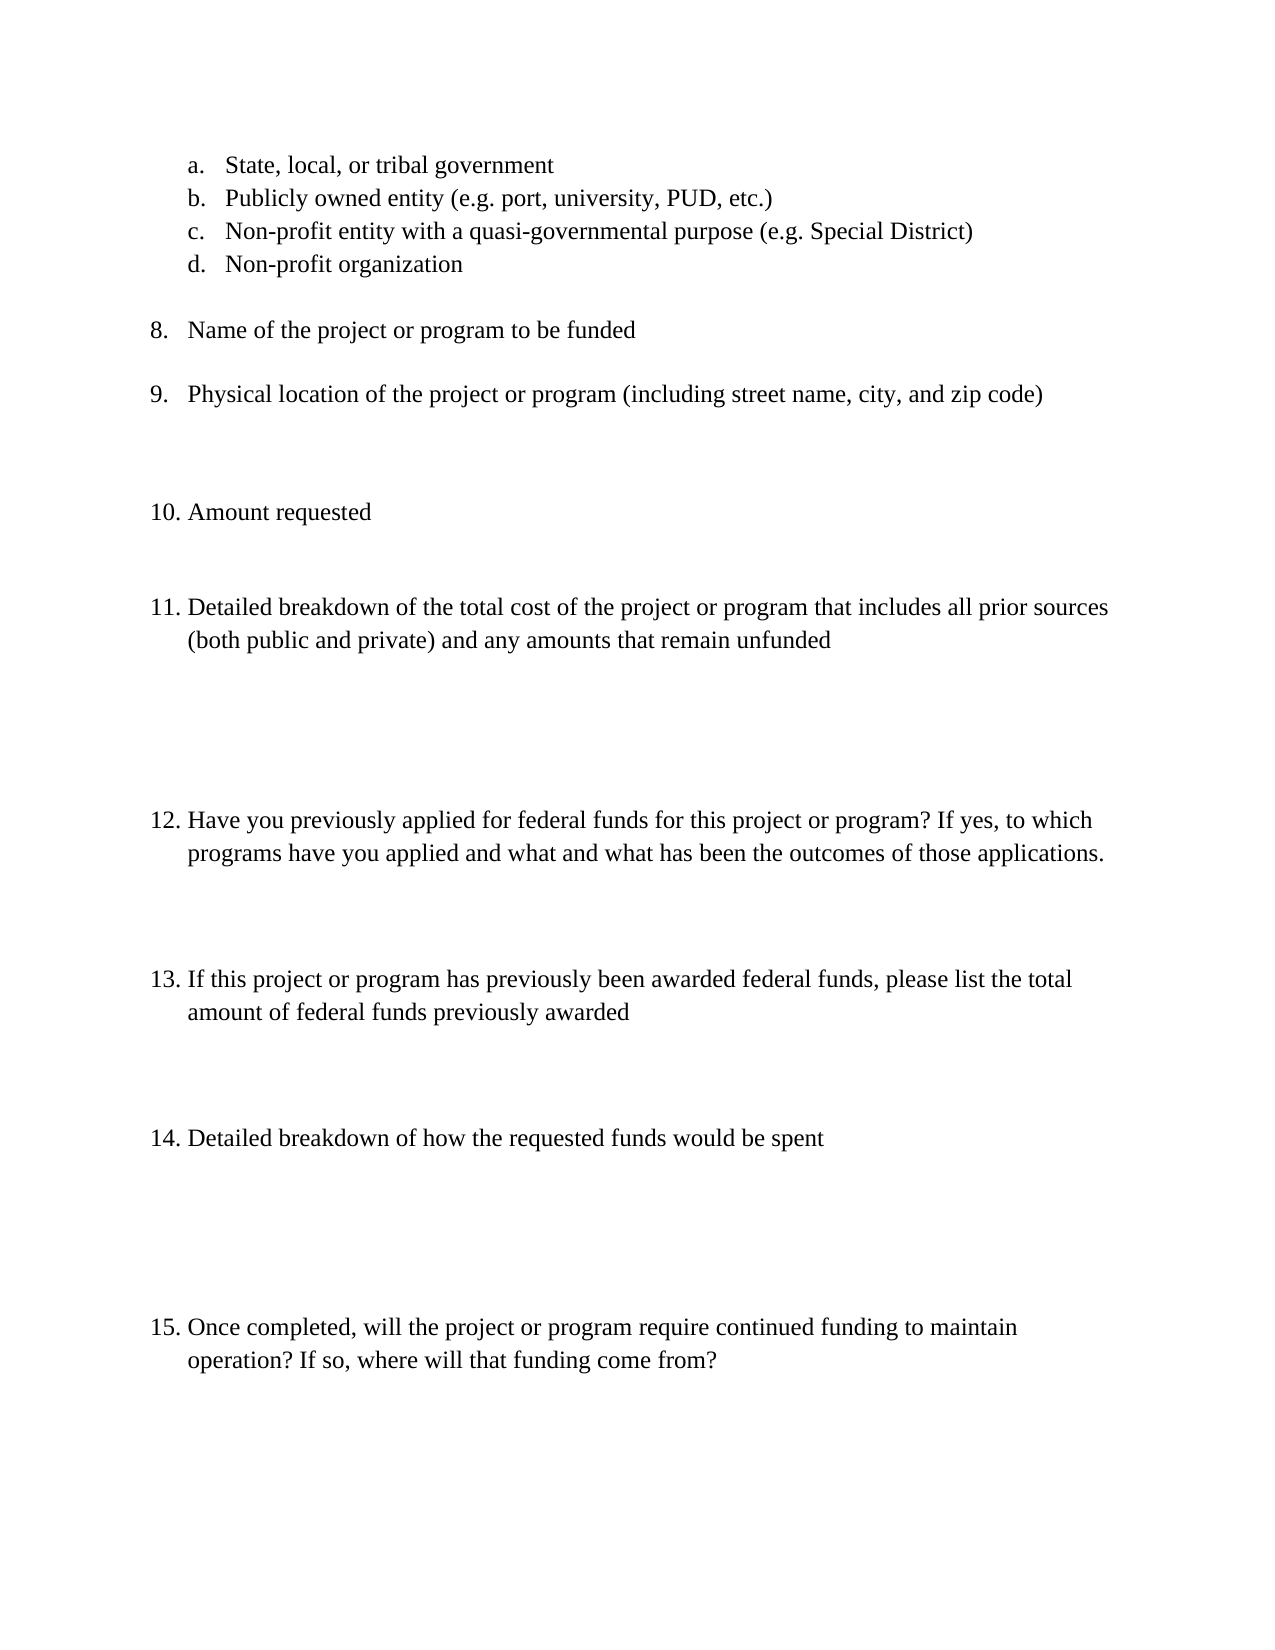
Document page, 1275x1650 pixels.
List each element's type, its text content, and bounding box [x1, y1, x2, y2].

list Detailed breakdown of how the requested funds would be spent [150, 1123, 1125, 1152]
list Have you previously applied for federal funds for this project or program? If yes, to which programs have you applied and what and what has been the outcomes of those applications. [150, 805, 1125, 867]
list If this project or program has previously been awarded federal funds, please list the total amount of federal funds previously awarded [150, 964, 1125, 1026]
list State, local, or tribal government [187, 150, 1125, 179]
list Non-profit organization [187, 249, 1125, 278]
list Detailed breakdown of the total cost of the project or program that includes all prior sources (both public and private) and any amounts that remain unfunded [150, 592, 1125, 654]
list Publicly owned entity (e.g. port, university, PUD, etc.) [187, 183, 1125, 212]
list Amount requested [150, 497, 1125, 526]
list Physical location of the project or program (including street name, city, and zip code) [150, 379, 1125, 408]
list Non-profit entity with a quasi-governmental purpose (e.g. Special District) [187, 216, 1125, 245]
list Name of the project or program to be funded [150, 315, 1125, 344]
list Once completed, will the project or program require continued funding to maintain operation? If so, where will that funding come from? [150, 1312, 1125, 1373]
